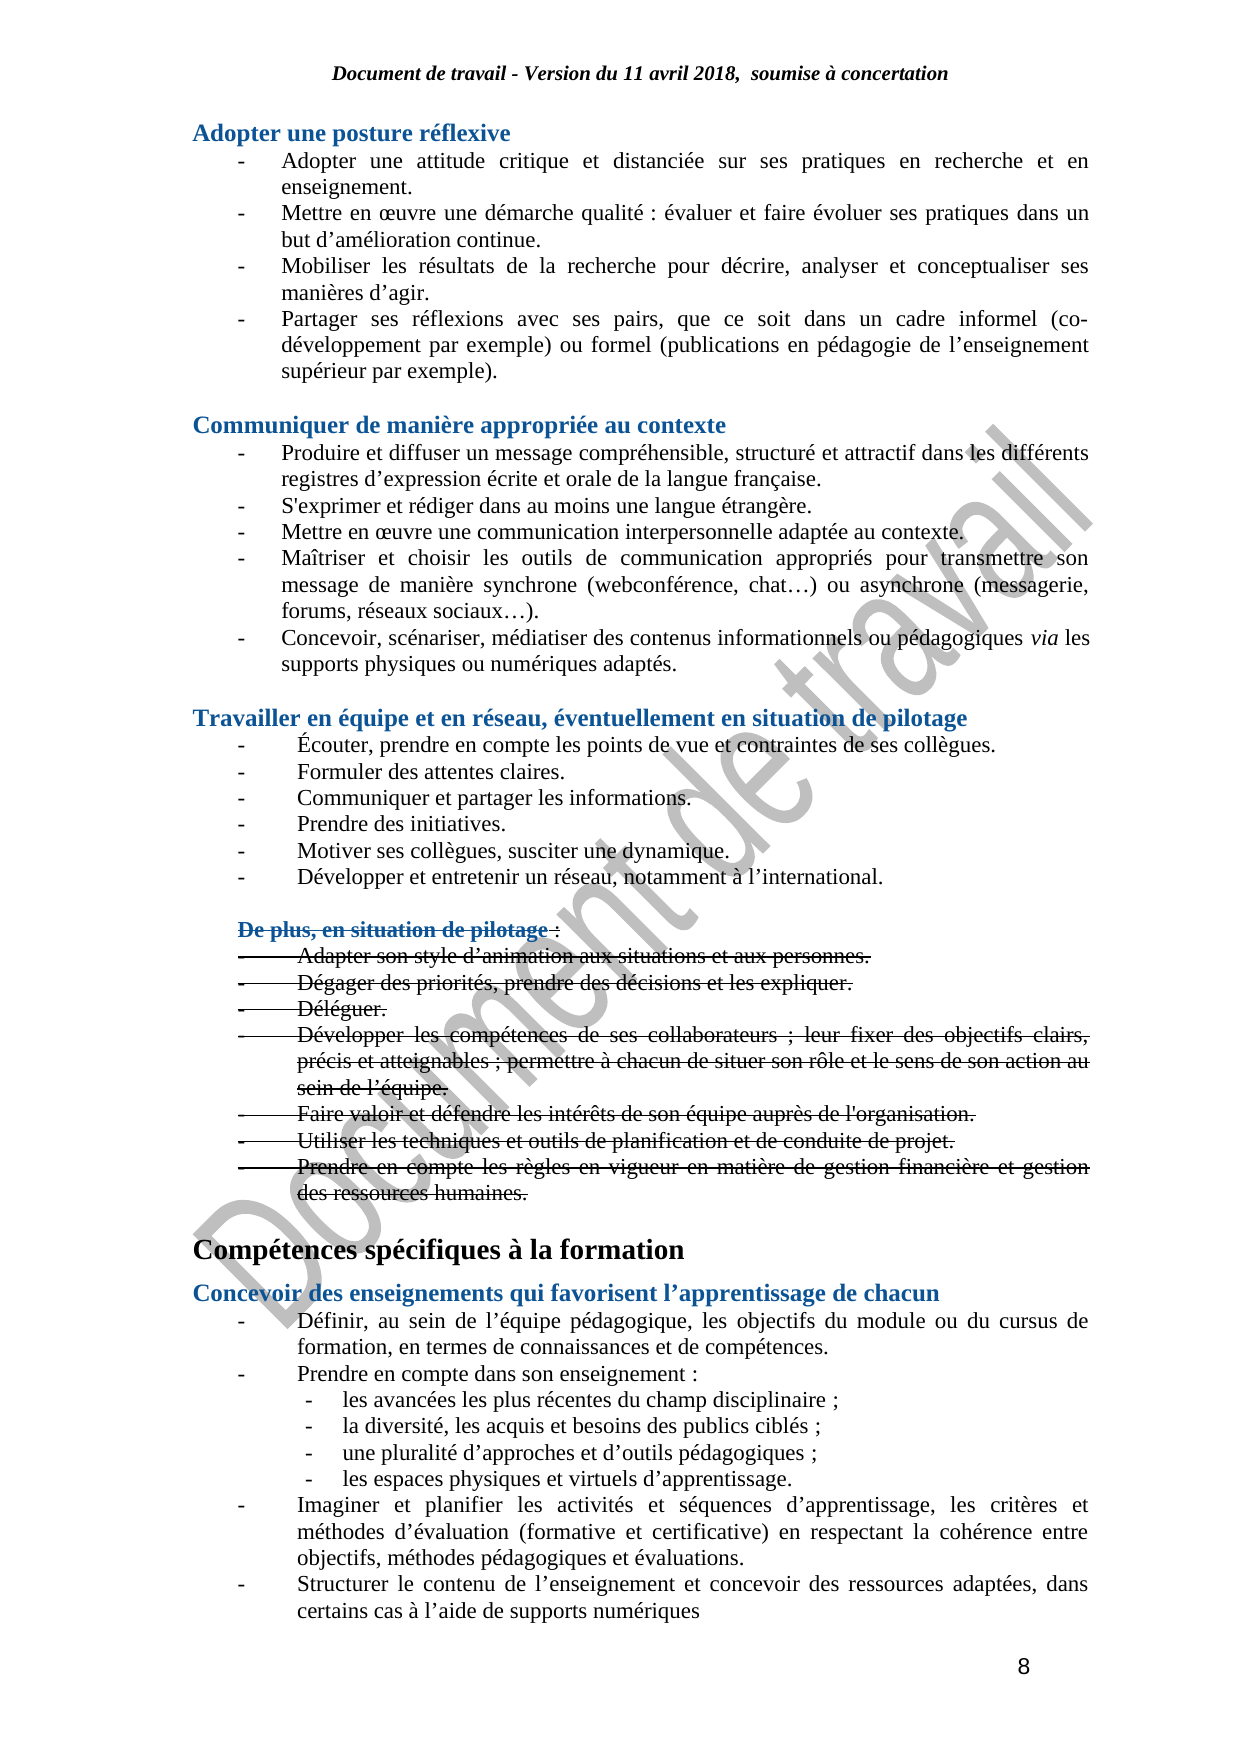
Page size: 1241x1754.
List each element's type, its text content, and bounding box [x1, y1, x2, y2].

list Dégager des priorités, prendre des décisions et les expliquer. [237, 968, 1090, 995]
list Imaginer et planifier les activités et séquences d’apprentissage, les critères et méthodes d’évaluation (formative et certificative) en respectant la cohérence entre objectifs, méthodes pédagogiques et évaluations. [237, 1491, 1090, 1570]
list Mobiliser les résultats de la recherche pour décrire, analyser et conceptualiser ses manières d’agir. [237, 252, 1090, 305]
list Utiliser les techniques et outils de planification et de conduite de projet. [237, 1127, 1090, 1153]
list Concevoir, scénariser, médiatiser des contenus informationnels ou pédagogiques via les supports physiques ou numériques adaptés. [237, 623, 1090, 676]
list les avancées les plus récentes du champ disciplinaire ; [305, 1386, 1090, 1412]
list Écouter, prendre en compte les points de vue et contraintes de ses collègues. [237, 731, 1090, 758]
list Mettre en œuvre une communication interpersonnelle adaptée au contexte. [237, 518, 1090, 544]
text Communiquer de manière appropriée au contexte [192, 410, 1090, 439]
list Adapter son style d’animation aux situations et aux personnes. [237, 942, 1090, 968]
list Produire et diffuser un message compréhensible, structuré et attractif dans les différents registres d’expression écrite et orale de la langue française. [237, 439, 1090, 492]
list Faire valoir et défendre les intérêts de son équipe auprès de l'organisation. [237, 1100, 1090, 1127]
list Communiquer et partager les informations. [237, 784, 1090, 810]
list Maîtriser et choisir les outils de communication appropriés pour transmettre son message de manière synchrone (webconférence, chat…) ou asynchrone (messagerie, forums, réseaux sociaux…). [237, 544, 1090, 623]
list Développer les compétences de ses collaborateurs ; leur fixer des objectifs clairs, précis et atteignables ; permettre à chacun de situer son rôle et le sens de son action au sein de l’équipe. [237, 1037, 1090, 1100]
list Prendre en compte dans son enseignement : [237, 1359, 1090, 1386]
text Adopter une posture réflexive [192, 118, 1090, 147]
text De plus, en situation de pilotage : [192, 916, 1090, 942]
list Définir, au sein de l’équipe pédagogique, les objectifs du module ou du cursus de formation, en termes de connaissances et de compétences. [237, 1307, 1090, 1359]
text Travailler en équipe et en réseau, éventuellement en situation de pilotage [192, 703, 1090, 731]
list une pluralité d’approches et d’outils pédagogiques ; [305, 1439, 1090, 1465]
list Formuler des attentes claires. [237, 758, 1090, 784]
list S'exprimer et rédiger dans au moins une langue étrangère. [237, 492, 1090, 518]
text Compétences spécifiques à la formation [192, 1232, 1090, 1266]
list Adopter une attitude critique et distanciée sur ses pratiques en recherche et en enseignement. [237, 147, 1090, 199]
list Développer et entretenir un réseau, notamment à l’international. [237, 863, 1090, 889]
list la diversité, les acquis et besoins des publics ciblés ; [305, 1412, 1090, 1439]
list Motiver ses collègues, susciter une dynamique. [237, 837, 1090, 863]
list Prendre des initiatives. [237, 810, 1090, 837]
text Concevoir des enseignements qui favorisent l’apprentissage de chacun [192, 1278, 1090, 1307]
list Développer les compétences de ses collaborateurs ; leur fixer des objectifs clairs, précis et atteignables ; permettre à chacun de situer son rôle et le sens de son action au sein de l’équipe. [237, 1021, 1090, 1036]
list Partager ses réflexions avec ses pairs, que ce soit dans un cadre informel (co-développement par exemple) ou formel (publications en pédagogie de l’enseignement supérieur par exemple). [237, 305, 1090, 384]
list les espaces physiques et virtuels d’apprentissage. [305, 1465, 1090, 1491]
list Mettre en œuvre une démarche qualité : évaluer et faire évoluer ses pratiques dans un but d’amélioration continue. [237, 199, 1090, 252]
list Prendre en compte les règles en vigueur en matière de gestion financière et gestion des ressources humaines. [237, 1153, 1090, 1167]
list Structurer le contenu de l’enseignement et concevoir des ressources adaptées, dans certains cas à l’aide de supports numériques [237, 1570, 1090, 1623]
list Déléguer. [237, 995, 1090, 1021]
list Prendre en compte les règles en vigueur en matière de gestion financière et gestion des ressources humaines. [237, 1168, 1090, 1206]
